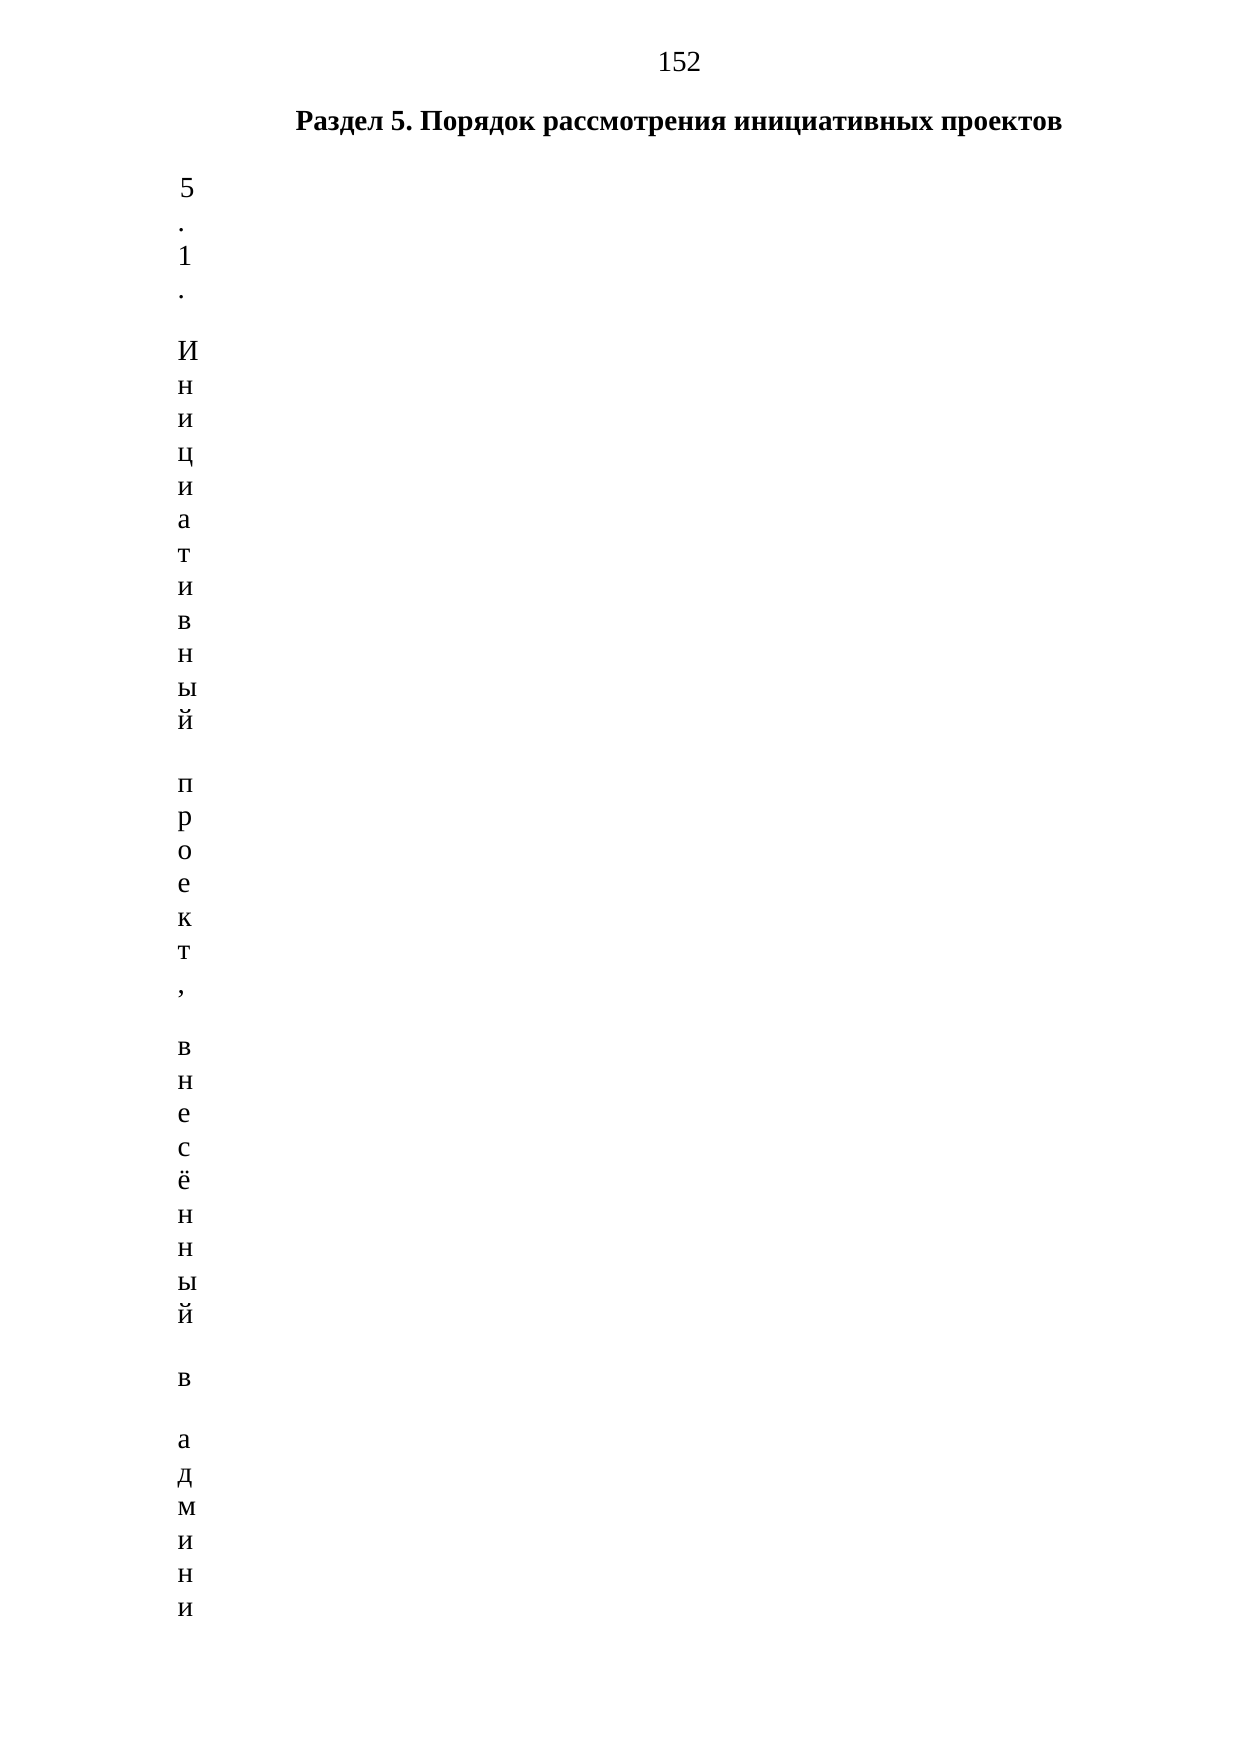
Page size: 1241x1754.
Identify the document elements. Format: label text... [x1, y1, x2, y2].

text Раздел 5. Порядок рассмотрения инициативных проектов [177, 103, 1181, 137]
